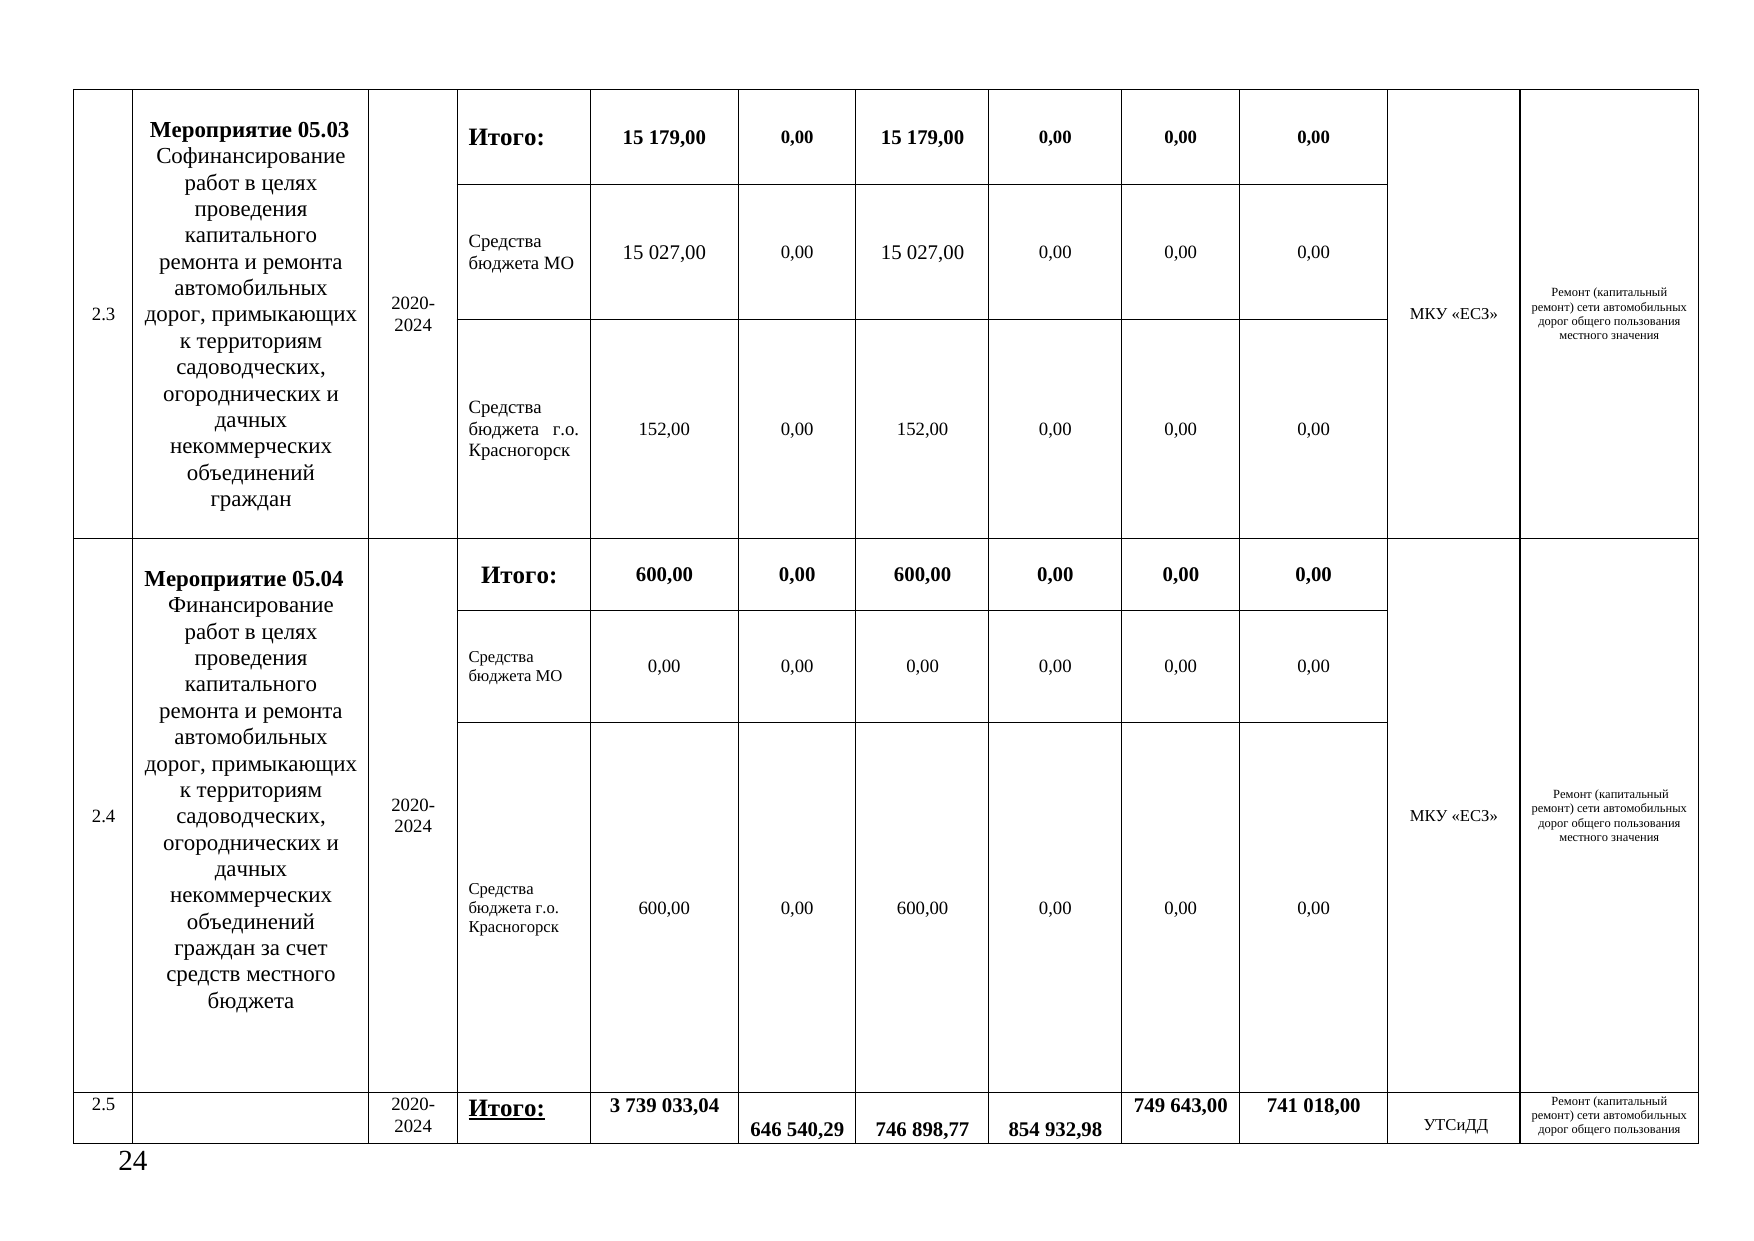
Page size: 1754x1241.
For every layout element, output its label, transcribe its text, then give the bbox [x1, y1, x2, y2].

table_cell 600,00 [856, 539, 988, 610]
table_cell 152,00 [591, 320, 738, 538]
table_cell Мероприятие 05.03 Софинансирование работ в целях проведения капитального ремонта и ремонта автомобильных дорог, примыкающих к территориям садоводческих, огороднических и дачных некоммерческих объединений граждан [133, 90, 368, 538]
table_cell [1521, 1093, 1698, 1142]
table_cell Средства бюджета г.о. Красногорск [458, 320, 590, 538]
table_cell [1521, 90, 1698, 538]
table_cell Средства бюджета МО [458, 185, 590, 318]
table_cell 15 179,00 [856, 90, 988, 184]
table_cell 0,00 [739, 539, 855, 610]
table_cell МКУ «ЕСЗ» [1388, 90, 1519, 538]
table_cell 0,00 [989, 320, 1121, 538]
table_cell Средства бюджета МО [458, 611, 590, 722]
table_cell 15 179,00 [591, 90, 738, 184]
table_cell УТСиДД МКУ «ЕСЗ» [1388, 1093, 1519, 1142]
table_cell 0,00 [1240, 185, 1387, 318]
table_cell 0,00 [856, 611, 988, 722]
table_cell Ремонт (капитальный ремонт) сети автомобильных дорог общего пользования местного значения [1521, 539, 1698, 1092]
table_cell 0,00 [1122, 723, 1239, 1092]
table_cell 0,00 [1122, 185, 1239, 318]
table_cell 600,00 [591, 723, 738, 1092]
table_cell 0,00 [1240, 90, 1387, 184]
table_cell 0,00 [1122, 90, 1239, 184]
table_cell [133, 1093, 368, 1142]
table_cell 0,00 [1122, 320, 1239, 538]
table_cell 741 018,00 [1240, 1093, 1387, 1142]
table_cell 600,00 [591, 539, 738, 610]
table_cell 0,00 [989, 539, 1121, 610]
table_cell 746 898,77 [856, 1093, 988, 1142]
table_cell 15 027,00 [591, 185, 738, 318]
table_cell 0,00 [739, 90, 855, 184]
table_cell 0,00 [1122, 611, 1239, 722]
table_cell 152,00 [856, 320, 988, 538]
table_cell 0,00 [1240, 723, 1387, 1092]
table_cell 2020-2024 [369, 90, 457, 538]
table_cell 600,00 [856, 723, 988, 1092]
table_cell 854 932,98 [989, 1093, 1121, 1142]
table_cell 646 540,29 [739, 1093, 855, 1142]
table_cell Итого: [458, 90, 590, 184]
table_cell 3 739 033,04 [591, 1093, 738, 1142]
table_cell Мероприятие 05.04 Финансирование работ в целях проведения капитального ремонта и ремонта автомобильных дорог, примыкающих к территориям садоводческих, огороднических и дачных некоммерческих объединений граждан за счет средств местного бюджета [133, 539, 368, 1092]
table_cell 0,00 [739, 320, 855, 538]
table_cell 0,00 [739, 185, 855, 318]
table_cell 2.3 [74, 90, 132, 538]
table_cell 2020-2024 [369, 1093, 457, 1142]
table_cell 0,00 [989, 185, 1121, 318]
table_cell 0,00 [1240, 611, 1387, 722]
table_cell 0,00 [591, 611, 738, 722]
table_cell 0,00 [989, 90, 1121, 184]
table_cell Итого: [458, 539, 590, 610]
table_cell МКУ «ЕСЗ» [1388, 539, 1519, 1092]
table_cell 749 643,00 [1122, 1093, 1239, 1142]
table_cell 0,00 [989, 723, 1121, 1092]
table_cell 0,00 [739, 611, 855, 722]
table_cell 2.5 [74, 1093, 132, 1142]
table_cell 15 027,00 [856, 185, 988, 318]
table_cell 0,00 [739, 723, 855, 1092]
table_cell 2.4 [74, 539, 132, 1092]
table_cell 2020-2024 [369, 539, 457, 1092]
table_cell Средства бюджета г.о. Красногорск [458, 723, 590, 1092]
table_cell 0,00 [1240, 320, 1387, 538]
table_cell 0,00 [989, 611, 1121, 722]
table_cell Итого: [458, 1093, 590, 1142]
table_cell 0,00 [1240, 539, 1387, 610]
table_cell 0,00 [1122, 539, 1239, 610]
